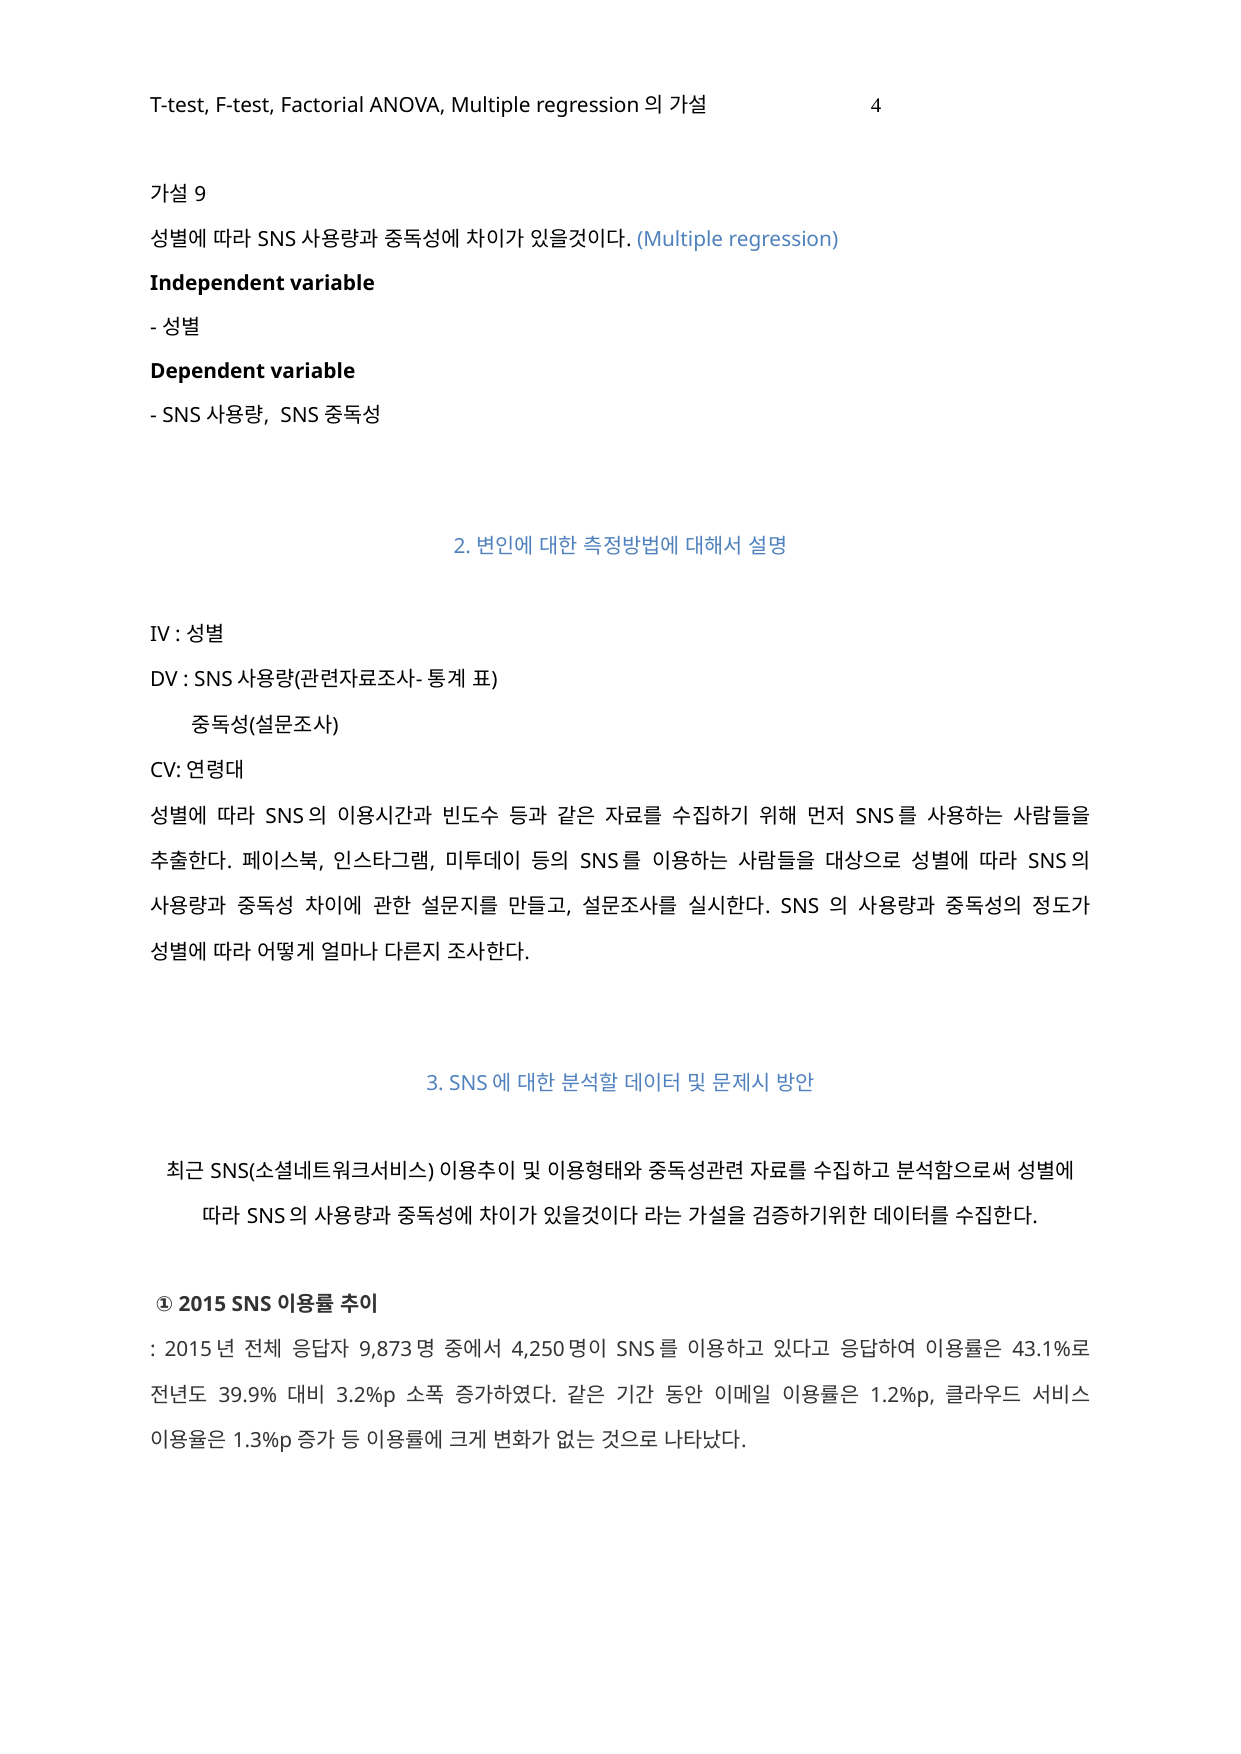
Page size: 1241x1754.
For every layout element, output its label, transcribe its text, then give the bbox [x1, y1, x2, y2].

text - SNS 사용량, SNS 중독성 [150, 399, 1090, 429]
text 중독성(설문조사) [150, 708, 1090, 738]
text Dependent variable [150, 356, 1090, 384]
text DV : SNS사용량(관련자료조사- 통계 표) [150, 663, 1090, 693]
text 성별에 따라 SNS 사용량과 중독성에 차이가 있을것이다. (Multiple regression) [150, 223, 1090, 253]
text : 2015년 전체 응답자 9,873명 중에서 4,250명이 SNS를 이용하고 있다고 응답하여 이용률은 43.1%로 전년도 39.9% 대비 3.2%p 소폭 증가하였다. 같은 기간 동안 이메일 이용률은 1.2%p, 클라우드 서비스 이용율은 1.3%p 증가 등 이용률에 크게 변화가 없는 것으로 나타났다. [150, 1333, 1090, 1454]
text 성별에 따라 SNS의 이용시간과 빈도수 등과 같은 자료를 수집하기 위해 먼저 SNS를 사용하는 사람들을 추출한다. 페이스북, 인스타그램, 미투데이 등의 SNS를 이용하는 사람들을 대상으로 성별에 따라 SNS의 사용량과 중독성 차이에 관한 설문지를 만들고, 설문조사를 실시한다. SNS 의 사용량과 중독성의 정도가 성별에 따라 어떻게 얼마나 다른지 조사한다. [150, 799, 1090, 966]
text ① 2015 SNS 이용률 추이 [150, 1287, 1090, 1318]
text Independent variable [150, 268, 1090, 296]
text CV: 연령대 [150, 753, 1090, 784]
text 최근 SNS(소셜네트워크서비스) 이용추이 및 이용형태와 중독성관련 자료를 수집하고 분석함으로써 성별에 따라 SNS의 사용량과 중독성에 차이가 있을것이다 라는 가설을 검증하기위한 데이터를 수집한다. [150, 1154, 1090, 1229]
text 2. 변인에 대한 측정방법에 대해서 설명 [150, 529, 1090, 559]
text 가설 9 [150, 177, 1090, 207]
text IV : 성별 [150, 617, 1090, 648]
text 3. SNS에 대한 분석할 데이터 및 문제시 방안 [150, 1066, 1090, 1096]
text - 성별 [150, 311, 1090, 341]
